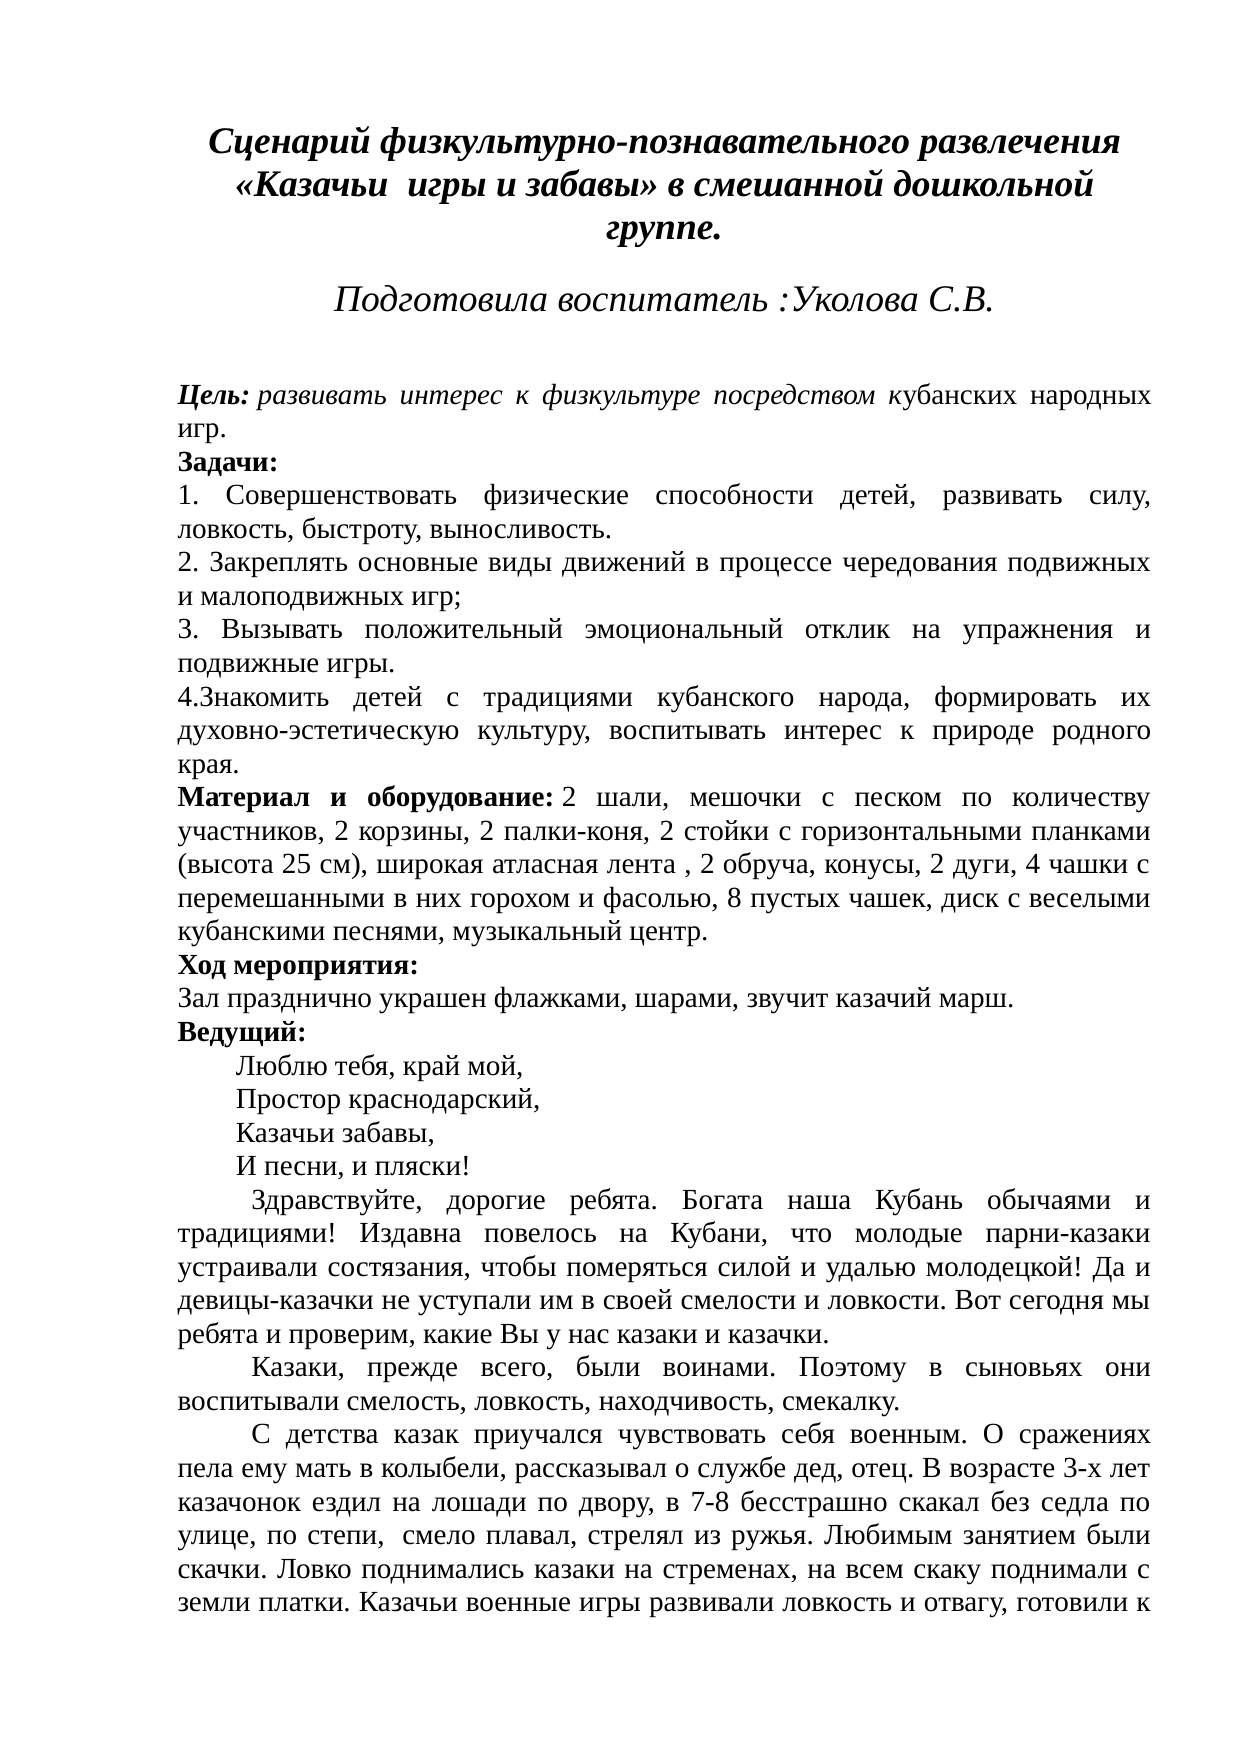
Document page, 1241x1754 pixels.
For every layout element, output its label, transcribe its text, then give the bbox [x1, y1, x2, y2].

text Материал и оборудование: 2 шали, мешочки с песком по количеству участников, 2 корзины, 2 палки-коня, 2 стойки с горизонтальными планками (высота 25 см), широкая атласная лента , 2 обруча, конусы, 2 дуги, 4 чашки с перемешанными в них горохом и фасолью, 8 пустых чашек, диск с веселыми кубанскими песнями, музыкальный центр. [177, 779, 1152, 947]
text Казаки, прежде всего, были воинами. Поэтому в сыновьях они воспитывали смелость, ловкость, находчивость, смекалку. [177, 1349, 1152, 1417]
text 2. Закреплять основные виды движений в процессе чередования подвижных и малоподвижных игр; [177, 544, 1152, 612]
text 3. Вызывать положительный эмоциональный отклик на упражнения и подвижные игры. [177, 612, 1152, 679]
text Ход мероприятия: [177, 947, 1152, 981]
text Подготовила воспитатель :Уколова С.В. [177, 276, 1152, 319]
text 1. Совершенствовать физические способности детей, развивать силу, ловкость, быстроту, выносливость. [177, 477, 1152, 544]
text Ведущий: [177, 1014, 1152, 1048]
text Сценарий физкультурно-познавательного развлечения «Казачьи игры и забавы» в смешанной дошкольной группе. [177, 118, 1152, 247]
text 4.Знакомить детей с традициями кубанского народа, формировать их духовно-эстетическую культуру, воспитывать интерес к природе родного края. [177, 679, 1152, 779]
text Зал празднично украшен флажками, шарами, звучит казачий марш. [177, 981, 1152, 1014]
text Задачи: [177, 444, 1152, 477]
text Здравствуйте, дорогие ребята. Богата наша Кубань обычаями и традициями! Издавна повелось на Кубани, что молодые парни-казаки устраивали состязания, чтобы померяться силой и удалью молодецкой! Да и девицы-казачки не уступали им в своей смелости и ловкости. Вот сегодня мы ребята и проверим, какие Вы у нас казаки и казачки. [177, 1182, 1152, 1349]
text Цель: развивать интерес к физкультуре посредством кубанских народных игр. [177, 377, 1152, 444]
text Люблю тебя, край мой, [177, 1048, 1152, 1081]
text Простор краснодарский, [177, 1081, 1152, 1115]
text Казачьи забавы, [177, 1115, 1152, 1148]
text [177, 1417, 1152, 1618]
text И песни, и пляски! [177, 1148, 1152, 1182]
